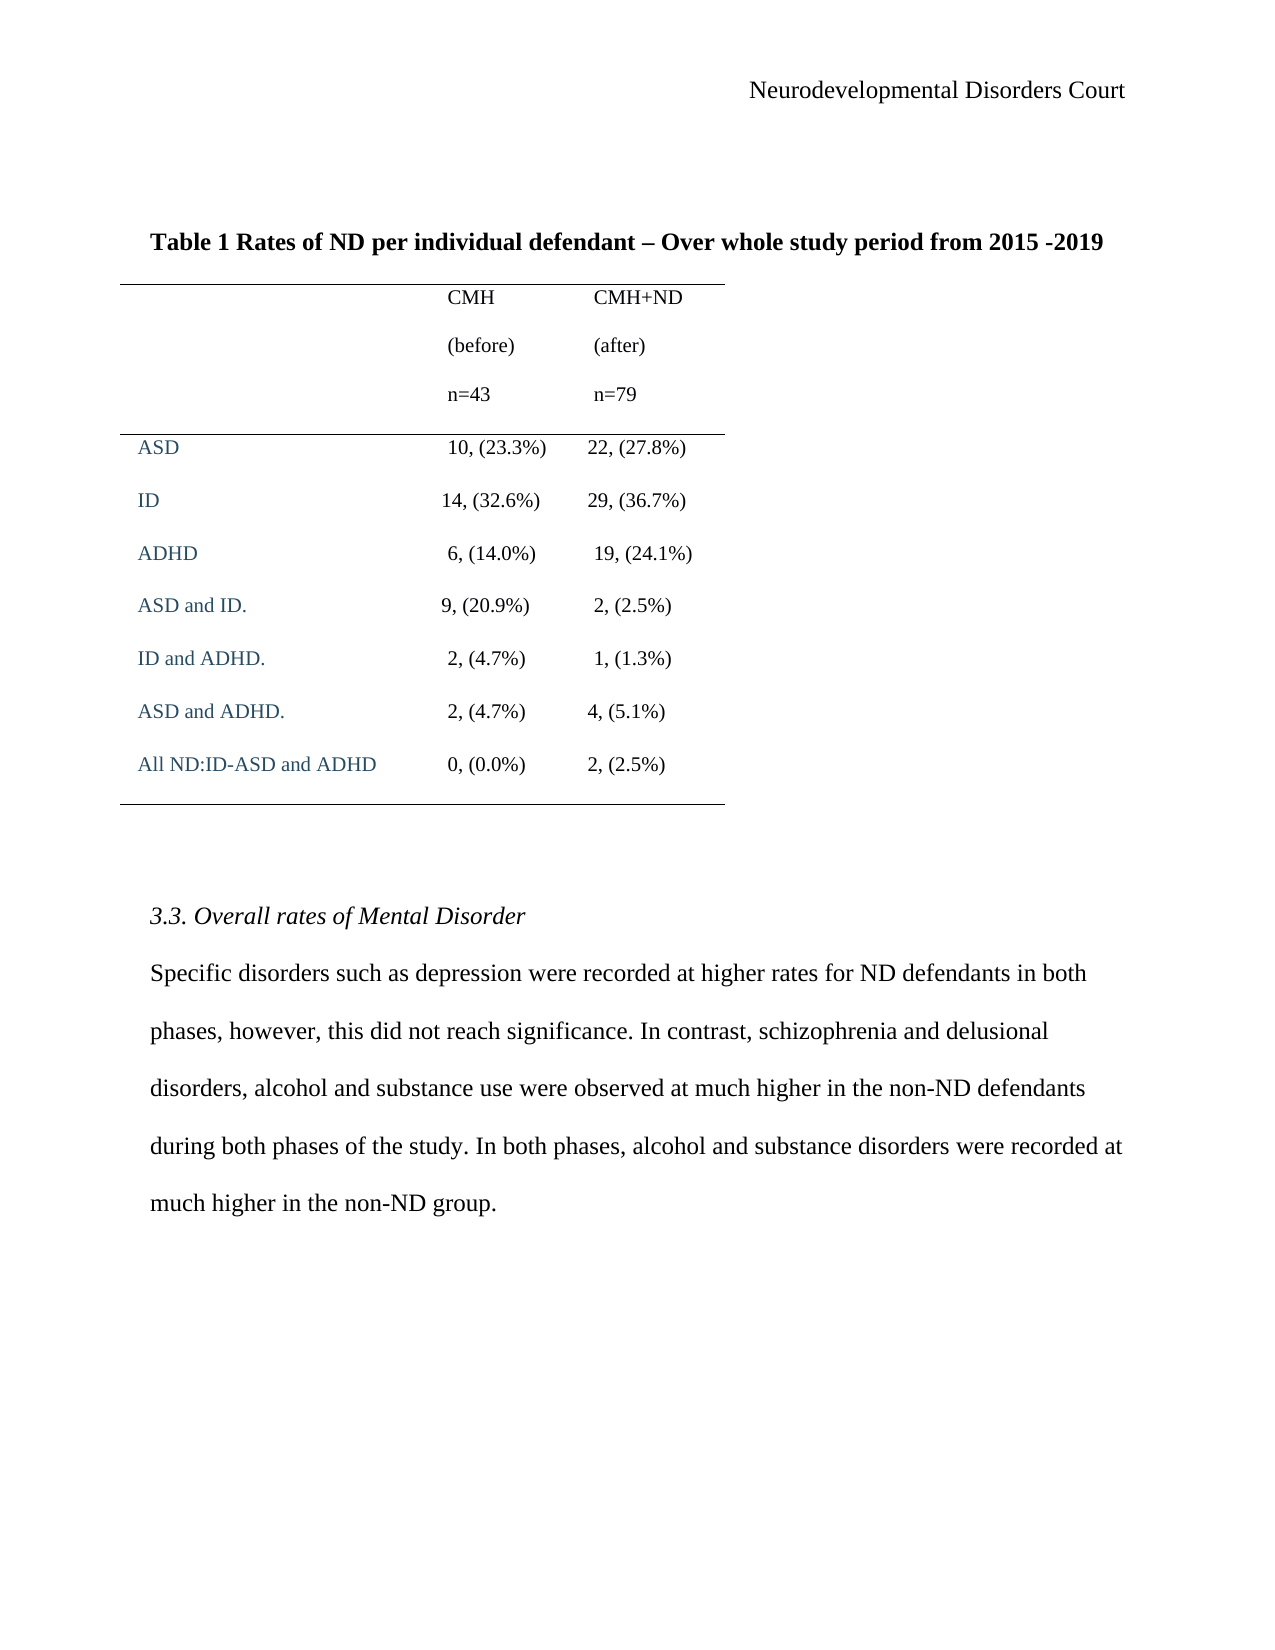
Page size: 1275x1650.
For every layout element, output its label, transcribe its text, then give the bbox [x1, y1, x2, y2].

table_cell 2, (4.7%) [430, 699, 576, 751]
table_cell 4, (5.1%) [576, 699, 725, 751]
text 3.3. Overall rates of Mental Disorder [150, 901, 1125, 930]
table_cell ASD and ID. [120, 593, 430, 646]
table_header [120, 285, 430, 434]
table_cell 14, (32.6%) [430, 488, 576, 541]
table_cell 2, (2.5%) [576, 593, 725, 646]
table_cell ID and ADHD. [120, 646, 430, 699]
table_cell ADHD [120, 541, 430, 593]
table_cell 10, (23.3%) [430, 435, 576, 488]
table_cell 1, (1.3%) [576, 646, 725, 699]
table_header CMH+ND (after) n=79 [576, 285, 725, 434]
table_cell 29, (36.7%) [576, 488, 725, 541]
text Specific disorders such as depression were recorded at higher rates for ND defendants in both phases, however, this did not reach significance. In contrast, schizophrenia and delusional disorders, alcohol and substance use were observed at much higher in the non-ND defendants during both phases of the study. In both phases, alcohol and substance disorders were recorded at much higher in the non-ND group. [150, 958, 1125, 1217]
table_cell 2, (4.7%) [430, 646, 576, 699]
table_cell ASD [120, 435, 430, 488]
table_cell 19, (24.1%) [576, 541, 725, 593]
table_cell 2, (2.5%) [576, 751, 725, 804]
table_cell 22, (27.8%) [576, 435, 725, 488]
table_cell ID [120, 488, 430, 541]
table_cell 9, (20.9%) [430, 593, 576, 646]
table_cell 0, (0.0%) [430, 751, 576, 804]
table_header CMH (before) n=43 [430, 285, 576, 434]
table_cell All ND:ID-ASD and ADHD [120, 751, 430, 804]
table_cell 6, (14.0%) [430, 541, 576, 593]
table_cell ASD and ADHD. [120, 699, 430, 751]
text Table 1 Rates of ND per individual defendant – Over whole study period from 2015 -2019 [150, 227, 1125, 255]
